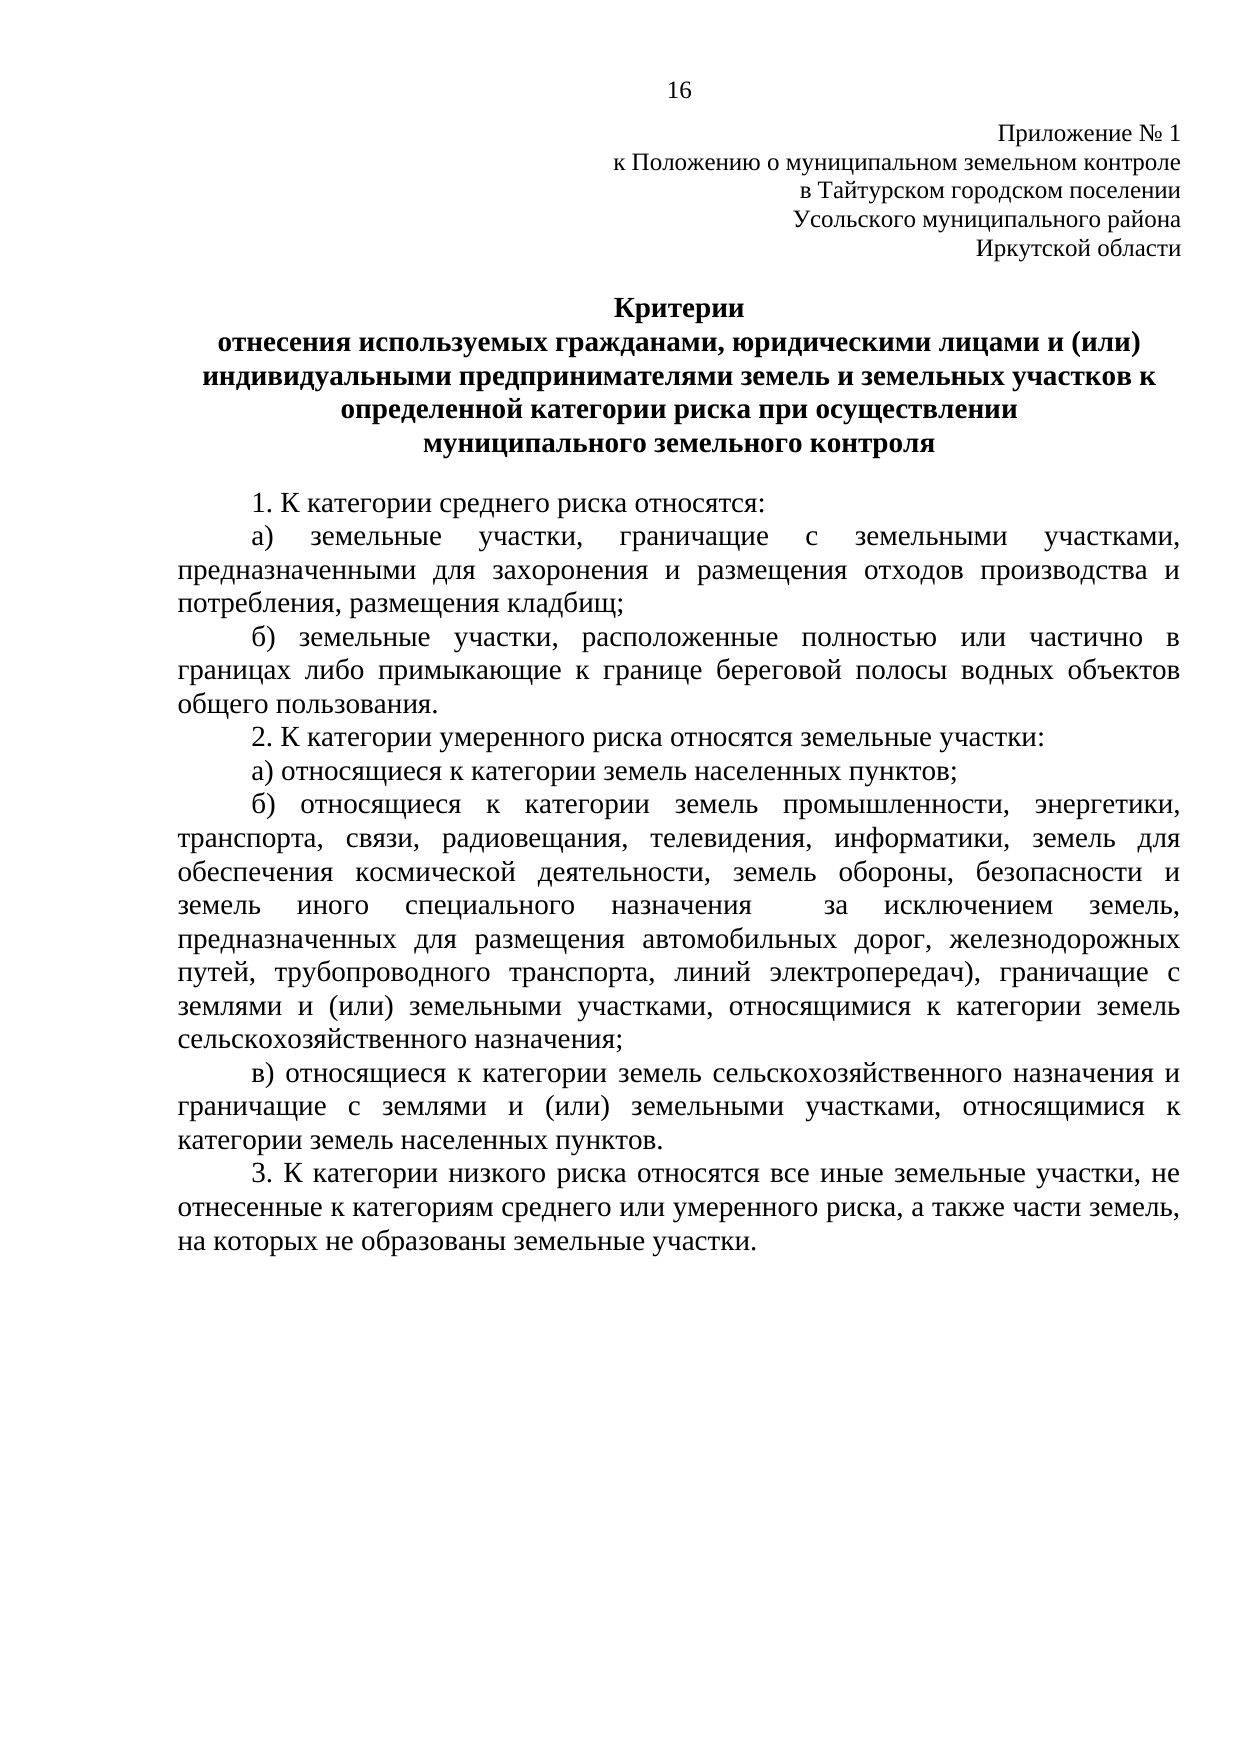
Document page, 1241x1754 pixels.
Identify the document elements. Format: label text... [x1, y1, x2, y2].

text к Положению о муниципальном земельном контроле [177, 147, 1181, 176]
text в) относящиеся к категории земель сельскохозяйственного назначения и граничащие с землями и (или) земельными участками, относящимися к категории земель населенных пунктов. [177, 1055, 1181, 1156]
text 2. К категории умеренного риска относятся земельные участки: [177, 719, 1181, 753]
text Приложение № 1 [177, 118, 1181, 147]
text Иркутской области [177, 233, 1181, 262]
text б) относящиеся к категории земель промышленности, энергетики, транспорта, связи, радиовещания, телевидения, информатики, земель для обеспечения космической деятельности, земель обороны, безопасности и земель иного специального назначения за исключением земель, предназначенных для размещения автомобильных дорог, железнодорожных путей, трубопроводного транспорта, линий электропередач), граничащие с землями и (или) земельными участками, относящимися к категории земель сельскохозяйственного назначения; [177, 787, 1181, 1055]
text в Тайтурском городском поселении [177, 176, 1181, 204]
title муниципального земельного контроля [177, 425, 1181, 458]
text Усольского муниципального района [177, 204, 1181, 233]
text а) относящиеся к категории земель населенных пунктов; [177, 753, 1181, 787]
title отнесения используемых гражданами, юридическими лицами и (или) индивидуальными предпринимателями земель и земельных участков к определенной категории риска при осуществлении [177, 324, 1181, 425]
title Критерии [177, 291, 1181, 324]
text б) земельные участки, расположенные полностью или частично в границах либо примыкающие к границе береговой полосы водных объектов общего пользования. [177, 619, 1181, 719]
text 1. К категории среднего риска относятся: [177, 485, 1181, 518]
text 3. К категории низкого риска относятся все иные земельные участки, не отнесенные к категориям среднего или умеренного риска, а также части земель, на которых не образованы земельные участки. [177, 1156, 1181, 1256]
text а) земельные участки, граничащие с земельными участками, предназначенными для захоронения и размещения отходов производства и потребления, размещения кладбищ; [177, 518, 1181, 619]
